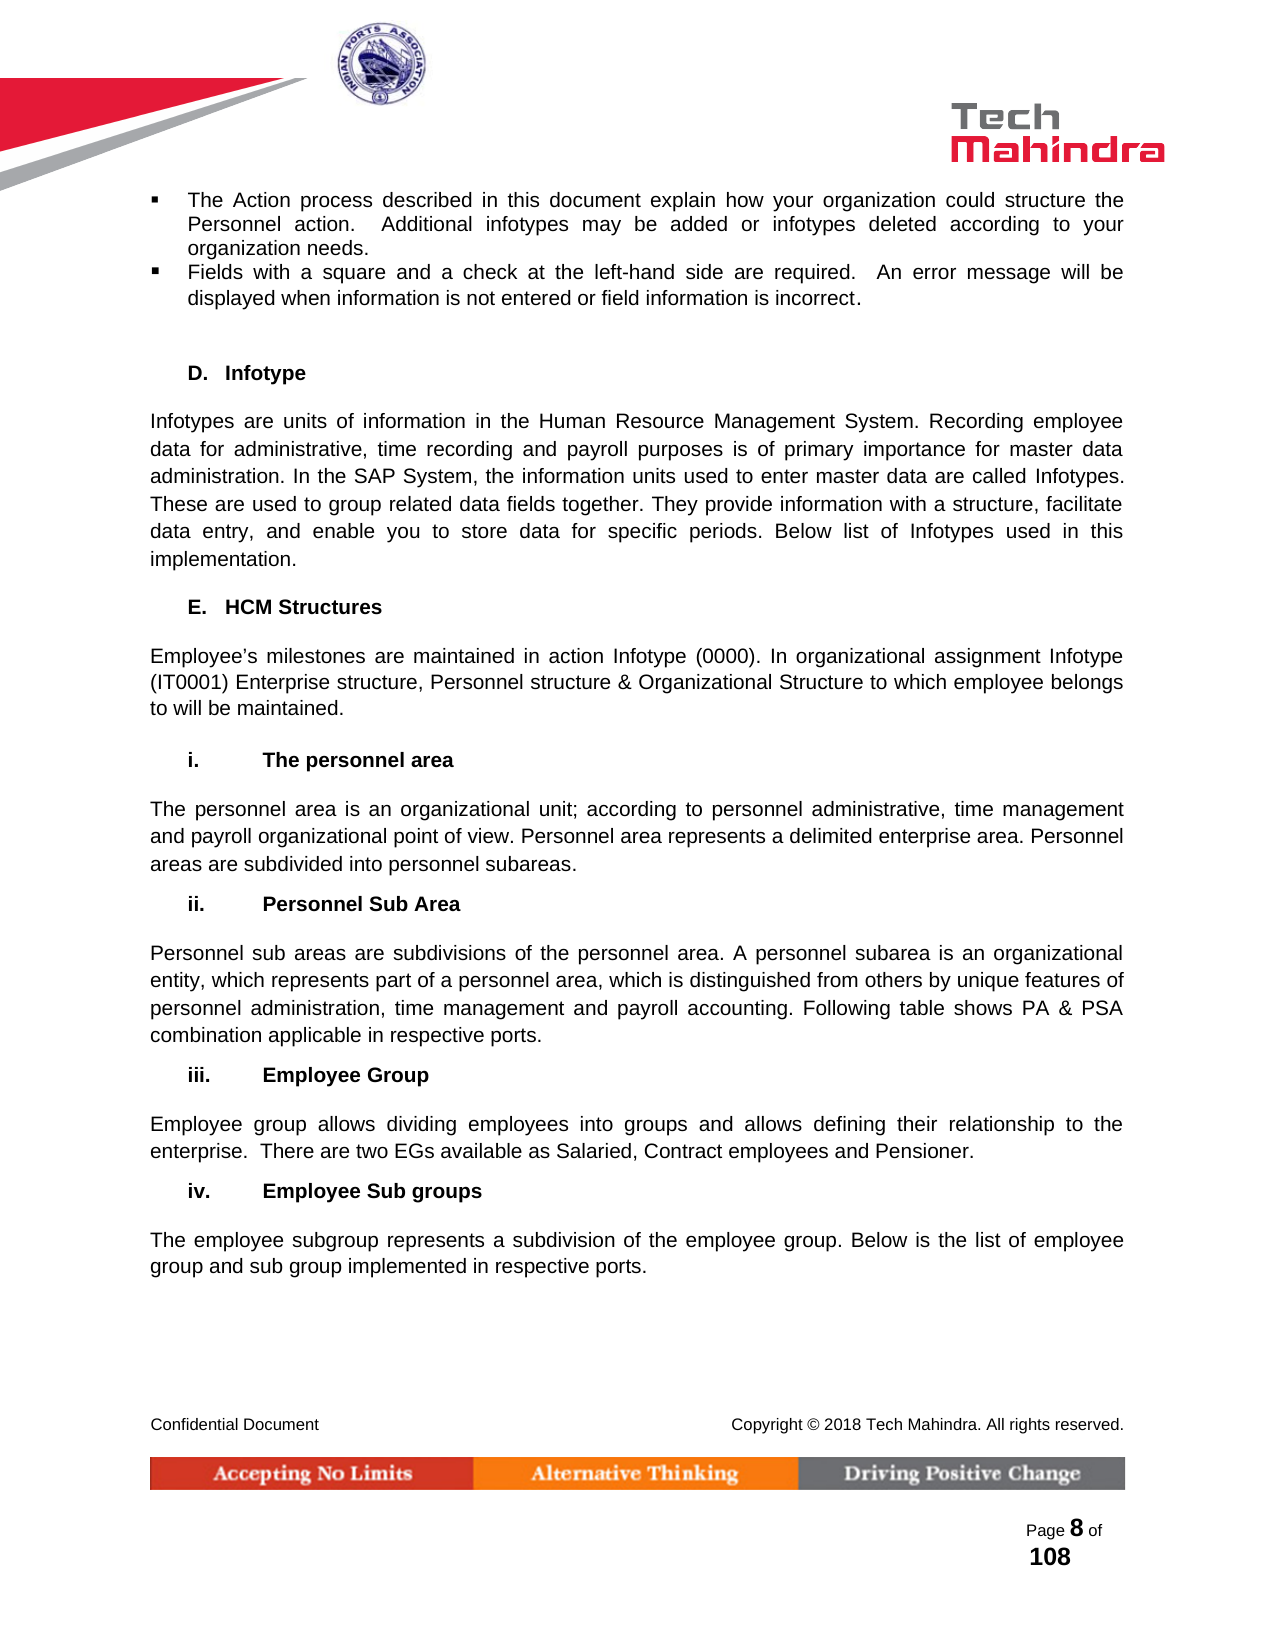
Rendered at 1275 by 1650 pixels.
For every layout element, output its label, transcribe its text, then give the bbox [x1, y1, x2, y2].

picture [951, 103, 1165, 162]
picture [0, 78, 308, 191]
text The employee subgroup represents a subdivision of the employee group. Below is the list of employee group and sub group implemented in respective ports. [150, 1228, 1125, 1278]
text Infotypes are units of information in the Human Resource Management System. Recording employee data for administrative, time recording and payroll purposes is of primary importance for master data administration. In the SAP System, the information units used to enter master data are called Infotypes. These are used to group related data fields together. They provide information with a structure, facilitate data entry, and enable you to store data for specific periods. Below list of Infotypes used in this implementation. [150, 409, 1125, 571]
list The Action process described in this document explain how your organization could structure the Personnel action. Additional infotypes may be added or infotypes deleted according to your organization needs. [150, 187, 1125, 259]
text Employee’s milestones are maintained in action Infotype (0000). In organizational assignment Infotype (IT0001) Enterprise structure, Personnel structure & Organizational Structure to which employee belongs to will be maintained. [150, 644, 1125, 720]
subtitle Employee Sub groups [187, 1179, 1125, 1203]
text Personnel sub areas are subdivisions of the personnel area. A personnel subarea is an organizational entity, which represents part of a personnel area, which is distinguished from others by unique features of personnel administration, time management and payroll accounting. Following table shows PA & PSA combination applicable in respective ports. [150, 940, 1125, 1047]
list Fields with a square and a check at the left-hand side are required. An error message will be displayed when information is not entered or field information is incorrect. [150, 259, 1125, 310]
subtitle Infotype [187, 360, 1125, 384]
picture [324, 20, 434, 109]
picture [150, 1457, 1125, 1490]
subtitle Personnel Sub Area [187, 891, 1125, 915]
subtitle Employee Group [187, 1063, 1125, 1087]
subtitle HCM Structures [187, 595, 1125, 619]
text Employee group allows dividing employees into groups and allows defining their relationship to the enterprise. There are two EGs available as Salaried, Contract employees and Pensioner. [150, 1112, 1125, 1163]
subtitle The personnel area [187, 747, 1125, 771]
text The personnel area is an organizational unit; according to personnel administrative, time management and payroll organizational point of view. Personnel area represents a delimited enterprise area. Personnel areas are subdivided into personnel subareas. [150, 796, 1125, 875]
